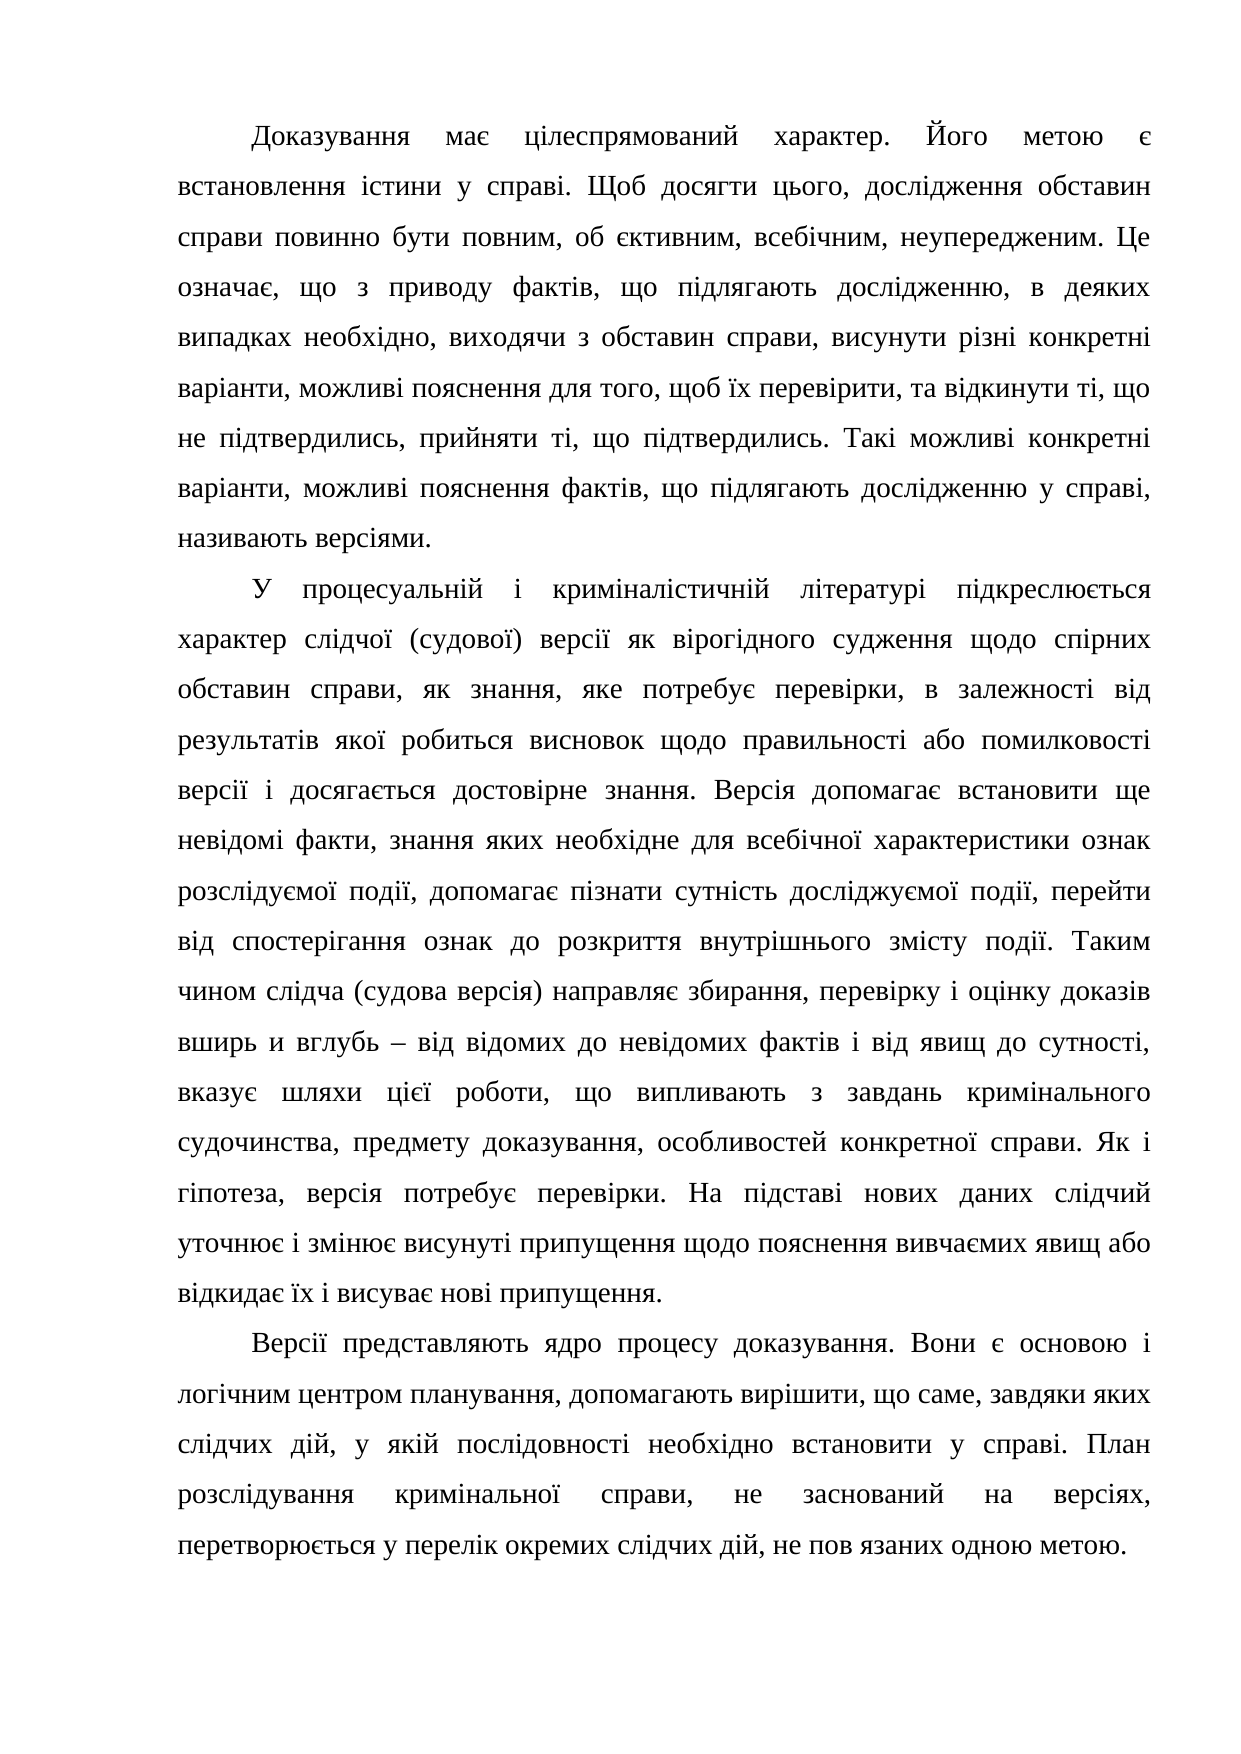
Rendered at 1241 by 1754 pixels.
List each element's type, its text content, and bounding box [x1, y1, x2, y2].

text У процесуальній і криміналістичній літературі підкреслюється характер слідчої (судової) версії як вірогідного судження щодо спірних обставин справи, як знання, яке потребує перевірки, в залежності від результатів якої робиться висновок щодо правильності або помилковості версії і досягається достовірне знання. Версія допомагає встановити ще невідомі факти, знання яких необхідне для всебічної характеристики ознак розслідуємої події, допомагає пізнати сутність досліджуємої події, перейти від спостерігання ознак до розкриття внутрішнього змісту події. Таким чином слідча (судова версія) направляє збирання, перевірку і оцінку доказів вширь и вглубь – від відомих до невідомих фактів і від явищ до сутності, вказує шляхи цієї роботи, що випливають з завдань кримінального судочинства, предмету доказування, особливостей конкретної справи. Як і гіпотеза, версія потребує перевірки. На підставі нових даних слідчий уточнює і змінює висунуті припущення щодо пояснення вивчаємих явищ або відкидає їх і висуває нові припущення. [177, 571, 1152, 1309]
text Версії представляють ядро процесу доказування. Вони є основою і логічним центром планування, допомагають вирішити, що саме, завдяки яких слідчих дій, у якій послідовності необхідно встановити у справі. План розслідування кримінальної справи, не заснований на версіях, перетворюється у перелік окремих слідчих дій, не пов язаних одною метою. [177, 1326, 1152, 1560]
text Доказування має цілеспрямований характер. Його метою є встановлення істини у справі. Щоб досягти цього, дослідження обставин справи повинно бути повним, об єктивним, всебічним, неупередженим. Це означає, що з приводу фактів, що підлягають дослідженню, в деяких випадках необхідно, виходячи з обставин справи, висунути різні конкретні варіанти, можливі пояснення для того, щоб їх перевірити, та відкинути ті, що не підтвердились, прийняти ті, що підтвердились. Такі можливі конкретні варіанти, можливі пояснення фактів, що підлягають дослідженню у справі, називають версіями. [177, 118, 1152, 554]
